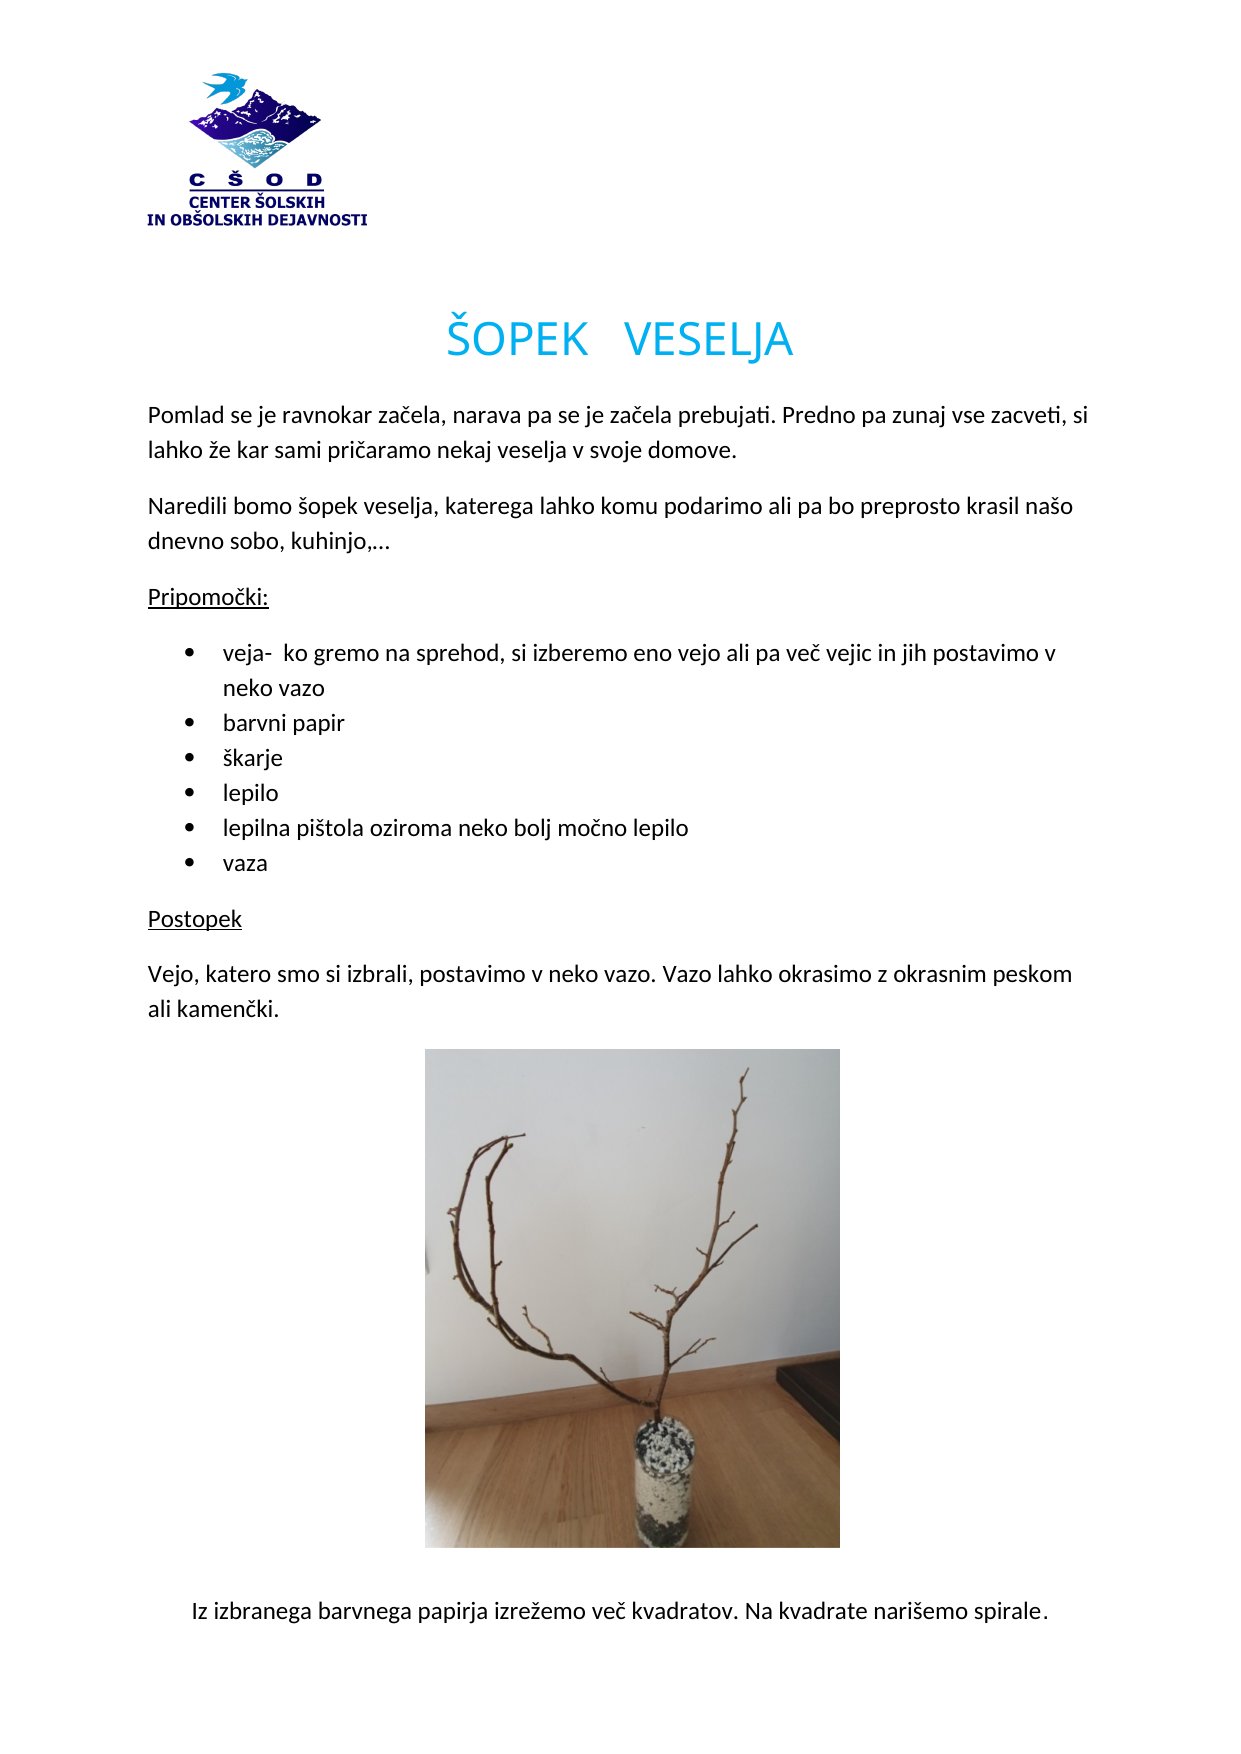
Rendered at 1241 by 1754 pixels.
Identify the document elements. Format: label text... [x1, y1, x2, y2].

text Postopek [148, 903, 1093, 933]
text ŠOPEK VESELJA [148, 307, 1093, 369]
text Vejo, katero smo si izbrali, postavimo v neko vazo. Vazo lahko okrasimo z okrasnim peskom ali kamenčki. [148, 958, 1093, 1024]
picture [147, 73, 367, 228]
list lepilo [185, 777, 1093, 807]
text Iz izbranega barvnega papirja izrežemo več kvadratov. Na kvadrate narišemo spirale. [148, 1595, 1093, 1625]
list veja- ko gremo na sprehod, si izberemo eno vejo ali pa več vejic in jih postavimo v neko vazo [185, 637, 1093, 702]
list škarje [185, 742, 1093, 772]
text Pomlad se je ravnokar začela, narava pa se je začela prebujati. Predno pa zunaj vse zacveti, si lahko že kar sami pričaramo nekaj veselja v svoje domove. [148, 399, 1093, 465]
picture [425, 1049, 840, 1547]
list vaza [185, 847, 1093, 877]
list barvni papir [185, 707, 1093, 737]
text Pripomočki: [148, 581, 1093, 612]
list lepilna pištola oziroma neko bolj močno lepilo [185, 812, 1093, 842]
text Naredili bomo šopek veselja, katerega lahko komu podarimo ali pa bo preprosto krasil našo dnevno sobo, kuhinjo,… [148, 490, 1093, 556]
